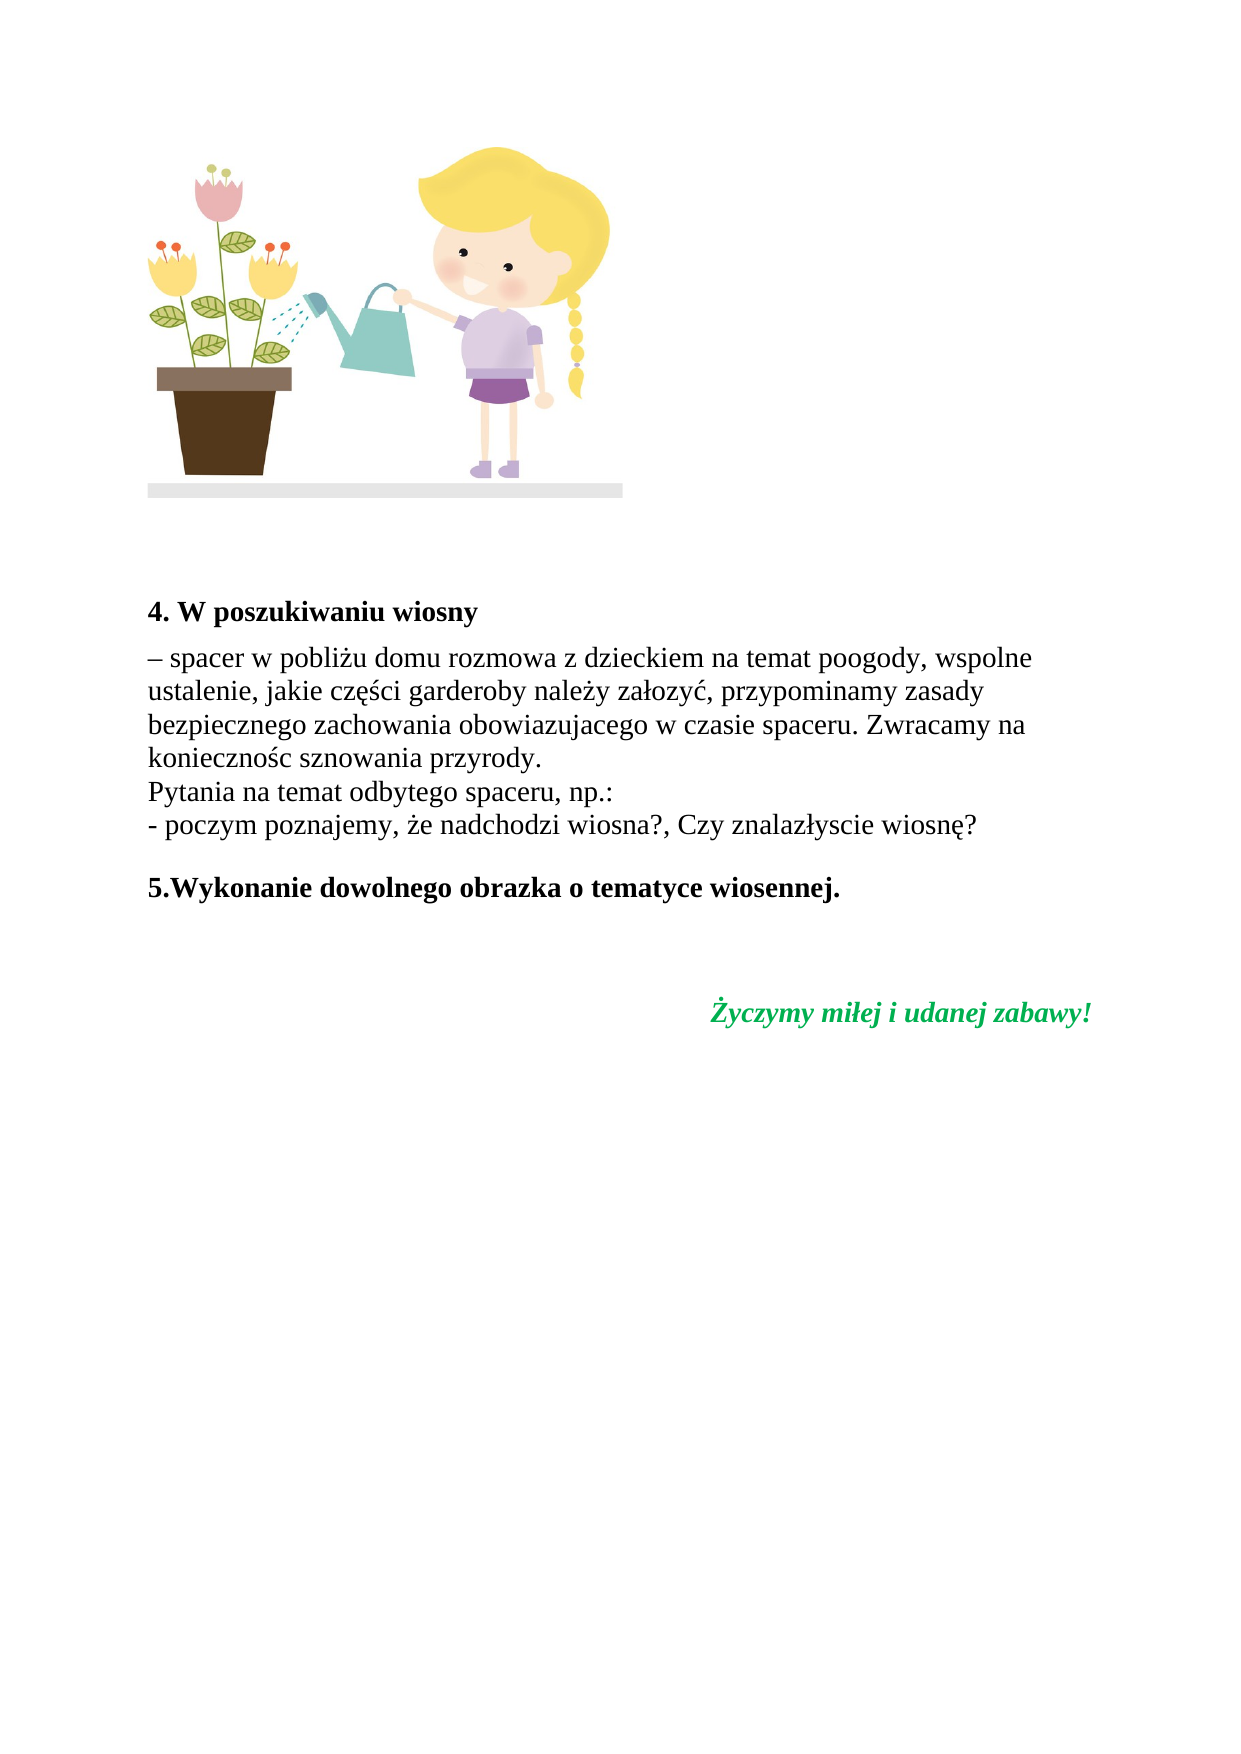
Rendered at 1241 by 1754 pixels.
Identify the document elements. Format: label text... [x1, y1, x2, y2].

picture [147, 147, 623, 498]
text – spacer w pobliżu domu rozmowa z dzieckiem na temat poogody, wspolne ustalenie, jakie części garderoby należy załozyć, przypominamy zasady bezpiecznego zachowania obowiazujacego w czasie spaceru. Zwracamy na koniecznośc sznowania przyrody. [148, 640, 1093, 774]
text 4. W poszukiwaniu wiosny [148, 594, 1093, 627]
text Pytania na temat odbytego spaceru, np.: [148, 774, 1093, 807]
text - poczym poznajemy, że nadchodzi wiosna?, Czy znalazłyscie wiosnę? [148, 807, 1093, 841]
text Życzymy miłej i udanej zabawy! [296, 996, 1093, 1029]
text 5.Wykonanie dowolnego obrazka o tematyce wiosennej. [148, 870, 1093, 904]
